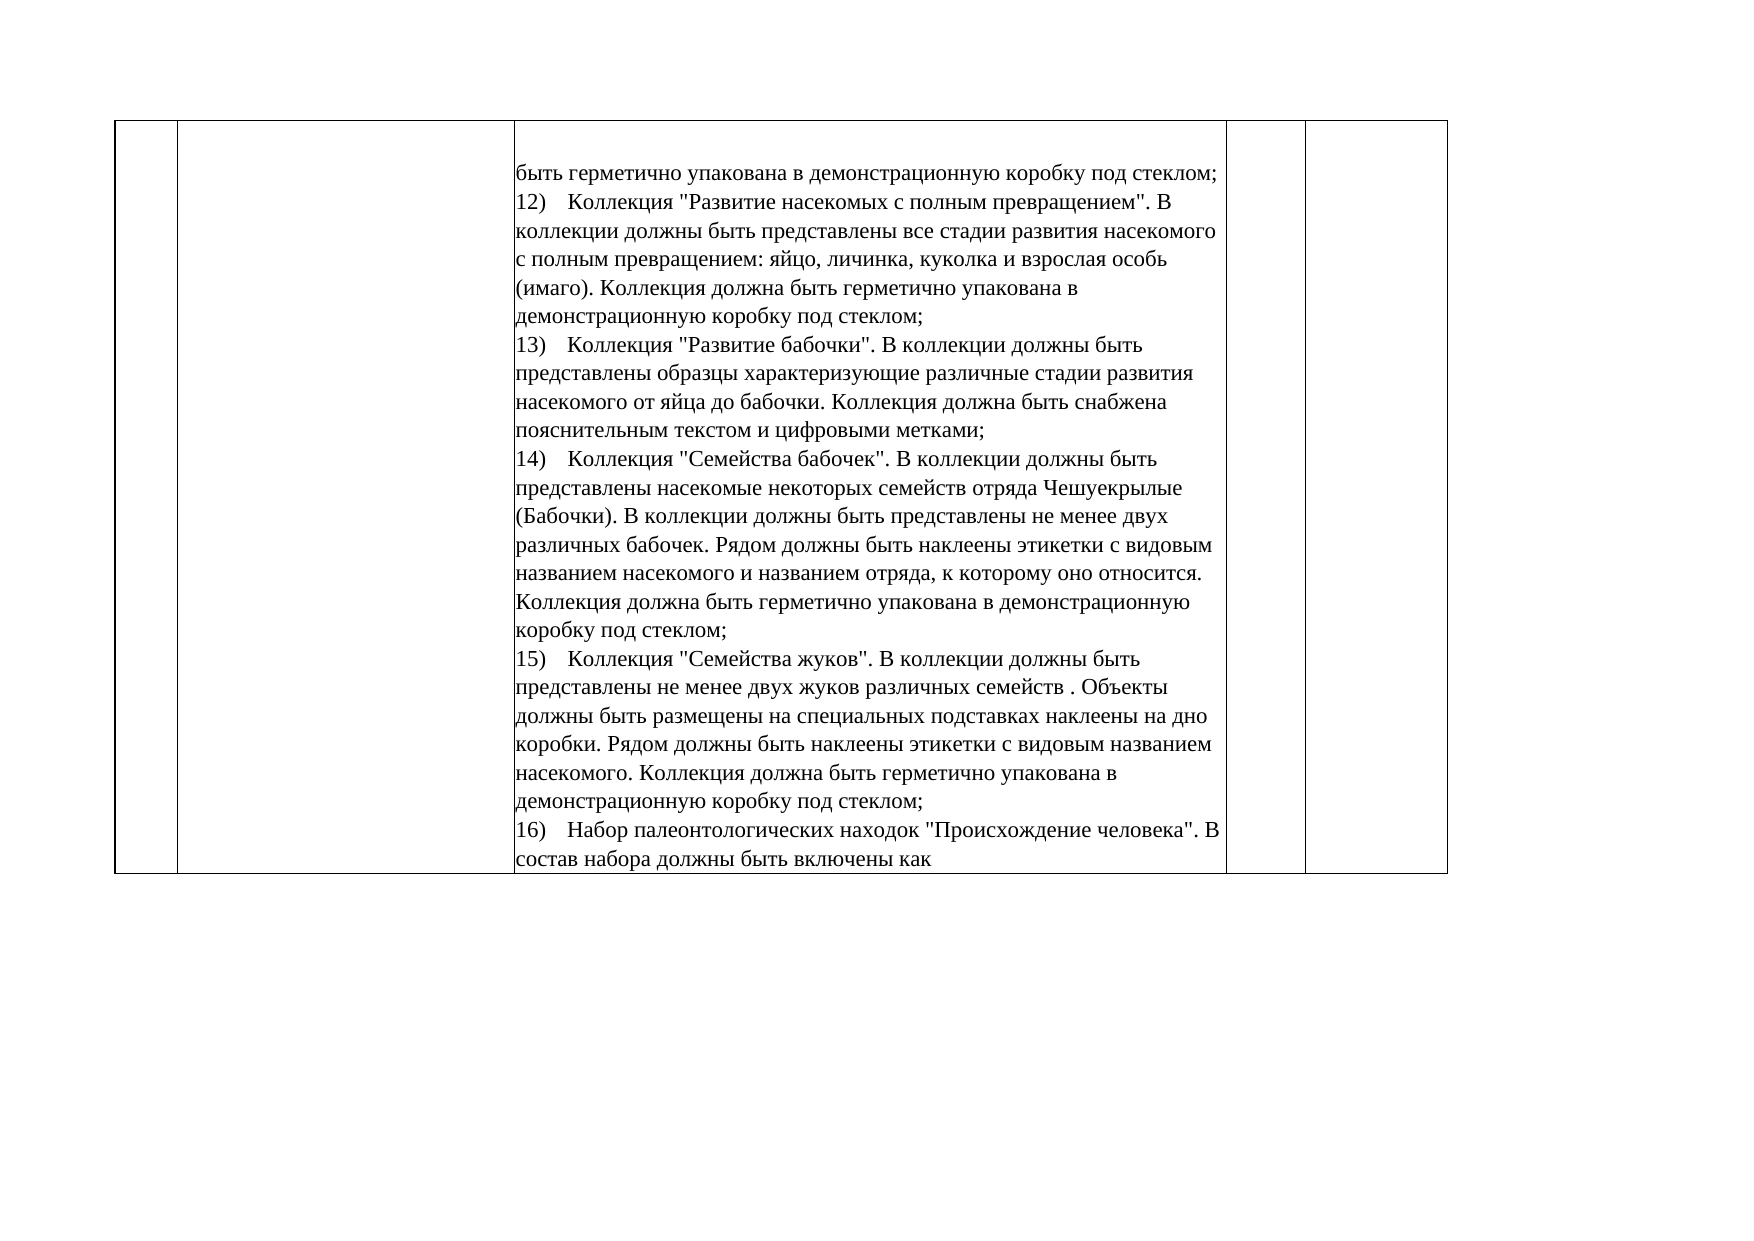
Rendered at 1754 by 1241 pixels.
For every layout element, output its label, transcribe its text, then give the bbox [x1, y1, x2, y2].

table_header [1306, 121, 1447, 873]
table_header [1227, 121, 1305, 873]
table_header быть герметично упакована в демонстрационную коробку под стеклом; Коллекция "Развитие насекомых с полным превращением". В коллекции должны быть представлены все стадии развития насекомого с полным превращением: яйцо, личинка, куколка и взрослая особь (имаго). Коллекция должна быть герметично упакована в демонстрационную коробку под стеклом; Коллекция "Развитие бабочки". В коллекции должны быть представлены образцы характеризующие различные стадии развития насекомого от яйца до бабочки. Коллекция должна быть снабжена пояснительным текстом и цифровыми метками; Коллекция "Семейства бабочек". В коллекции должны быть представлены насекомые некоторых семейств отряда Чешуекрылые (Бабочки). В коллекции должны быть представлены не менее двух различных бабочек. Рядом должны быть наклеены этикетки с видовым названием насекомого и названием отряда, к которому оно относится. Коллекция должна быть герметично упакована в демонстрационную коробку под стеклом; Коллекция "Семейства жуков". В коллекции должны быть представлены не менее двух жуков различных семейств . Объекты должны быть размещены на специальных подставках наклеены на дно коробки. Рядом должны быть наклеены этикетки с видовым названием насекомого. Коллекция должна быть герметично упакована в демонстрационную коробку под стеклом; Набор палеонтологических находок "Происхождение человека". В состав набора должны быть включены как [515, 121, 1226, 873]
table_header [116, 121, 177, 873]
table_header [178, 121, 514, 873]
